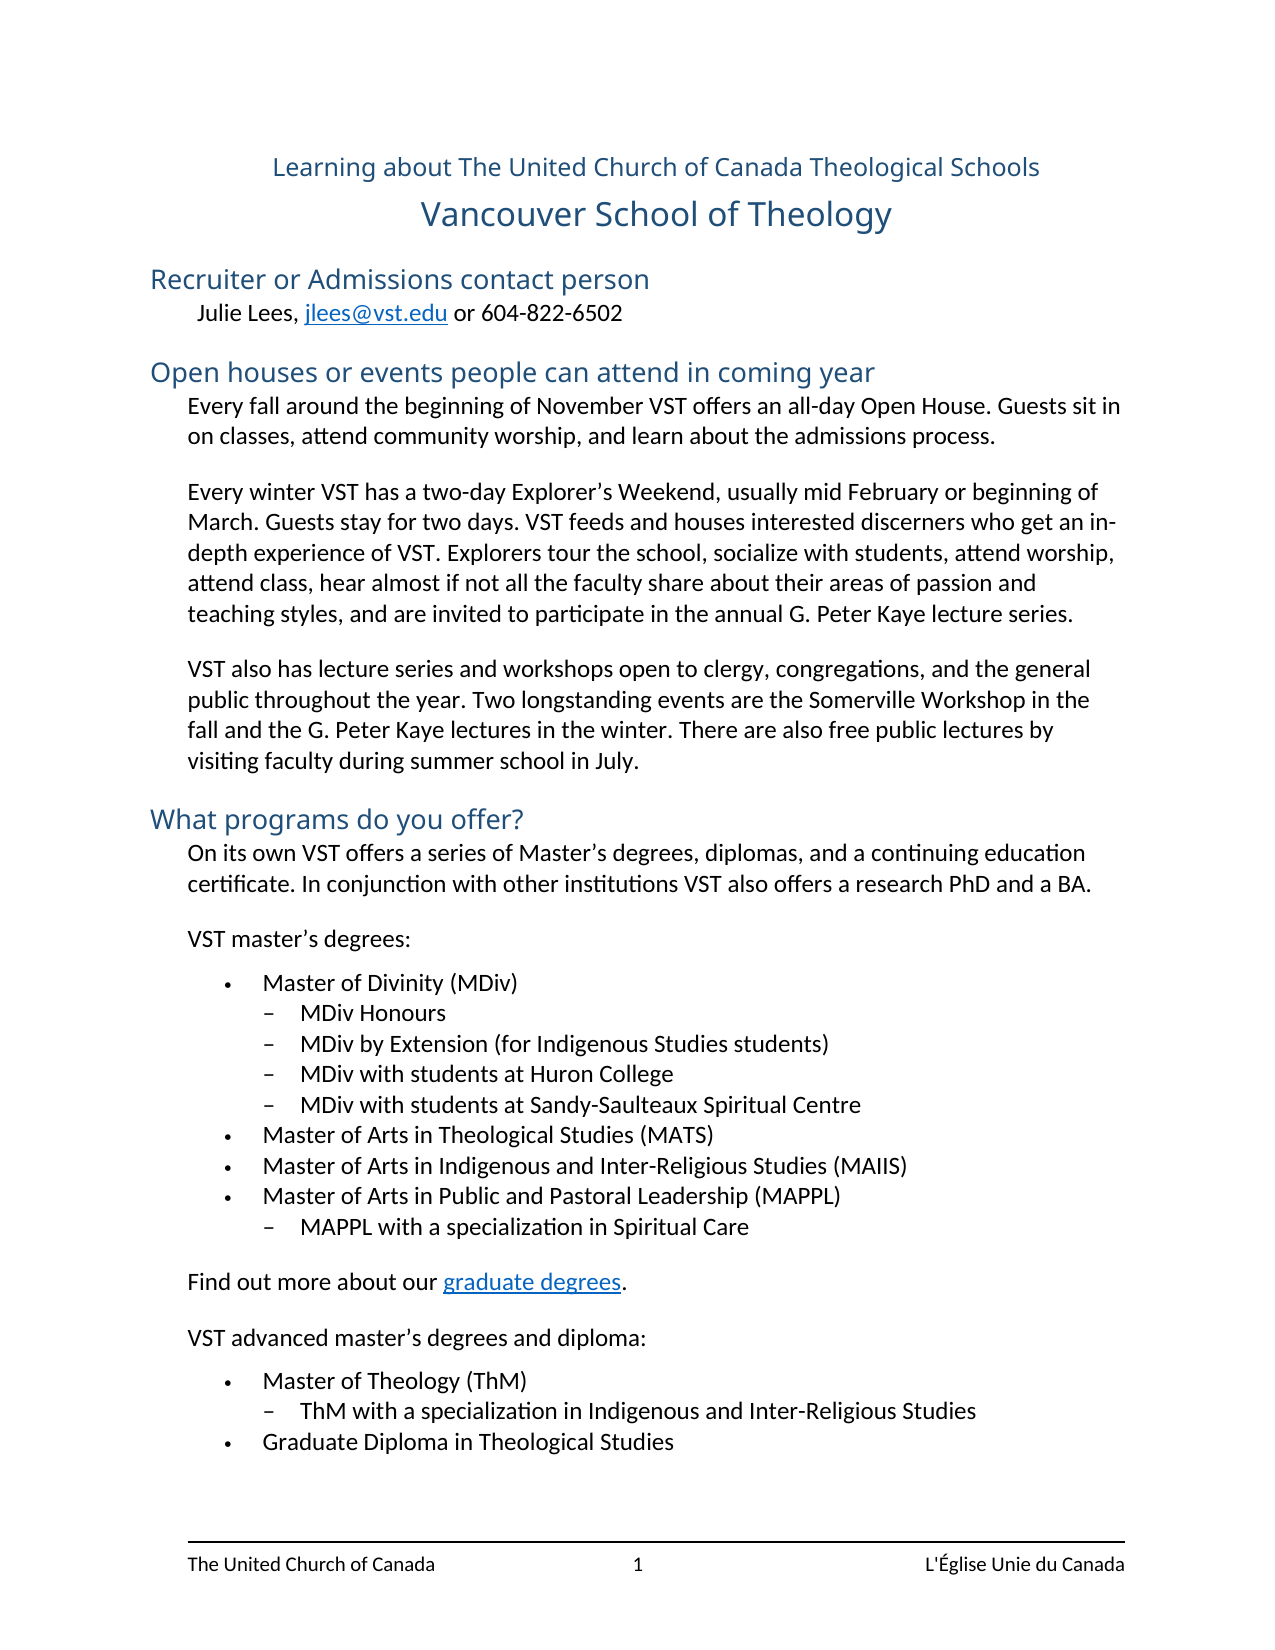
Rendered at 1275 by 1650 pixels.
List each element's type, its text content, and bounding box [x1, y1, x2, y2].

list Graduate Diploma in Theological Studies [225, 1426, 1125, 1456]
text Every winter VST has a two-day Explorer’s Weekend, usually mid February or beginning of March. Guests stay for two days. VST feeds and houses interested discerners who get an in-depth experience of VST. Explorers tour the school, socialize with students, attend worship, attend class, hear almost if not all the faculty share about their areas of passion and teaching styles, and are invited to participate in the annual G. Peter Kaye lecture series. [187, 476, 1125, 629]
list ‒ MDiv by Extension (for Indigenous Studies students) [262, 1028, 1125, 1058]
text VST master’s degrees: [187, 924, 1125, 954]
subtitle Learning about The United Church of Canada Theological Schools [187, 150, 1125, 184]
list Master of Arts in Theological Studies (MATS) [225, 1119, 1125, 1150]
list ‒ MDiv Honours [262, 997, 1125, 1028]
list ‒ MDiv with students at Sandy-Saulteaux Spiritual Centre [262, 1089, 1125, 1119]
list Master of Arts in Public and Pastoral Leadership (MAPPL) [225, 1180, 1125, 1211]
list ‒ ThM with a specialization in Indigenous and Inter-Religious Studies [262, 1395, 1125, 1426]
text VST advanced master’s degrees and diploma: [187, 1322, 1125, 1352]
list ‒ MAPPL with a specialization in Spiritual Care [262, 1211, 1125, 1241]
list ‒ MDiv with students at Huron College [262, 1058, 1125, 1089]
list Master of Divinity (MDiv) [225, 967, 1125, 997]
list Master of Arts in Indigenous and Inter-Religious Studies (MAIIS) [225, 1150, 1125, 1180]
text Julie Lees, jlees@vst.edu or 604-822-6502 [197, 298, 1125, 328]
list Master of Theology (ThM) [225, 1365, 1125, 1395]
subtitle Vancouver School of Theology [187, 190, 1125, 236]
subtitle Open houses or events people can attend in coming year [150, 353, 1125, 390]
text Every fall around the beginning of November VST offers an all-day Open House. Guests sit in on classes, attend community worship, and learn about the admissions process. [187, 390, 1125, 451]
subtitle Recruiter or Admissions contact person [150, 261, 1125, 298]
subtitle What programs do you offer? [150, 801, 1125, 838]
text VST also has lecture series and workshops open to clergy, congregations, and the general public throughout the year. Two longstanding events are the Somerville Workshop in the fall and the G. Peter Kaye lectures in the winter. There are also free public lectures by visiting faculty during summer school in July. [187, 654, 1125, 776]
text Find out more about our graduate degrees. [187, 1266, 1125, 1297]
text On its own VST offers a series of Master’s degrees, diplomas, and a continuing education certificate. In conjunction with other institutions VST also offers a research PhD and a BA. [187, 838, 1125, 899]
